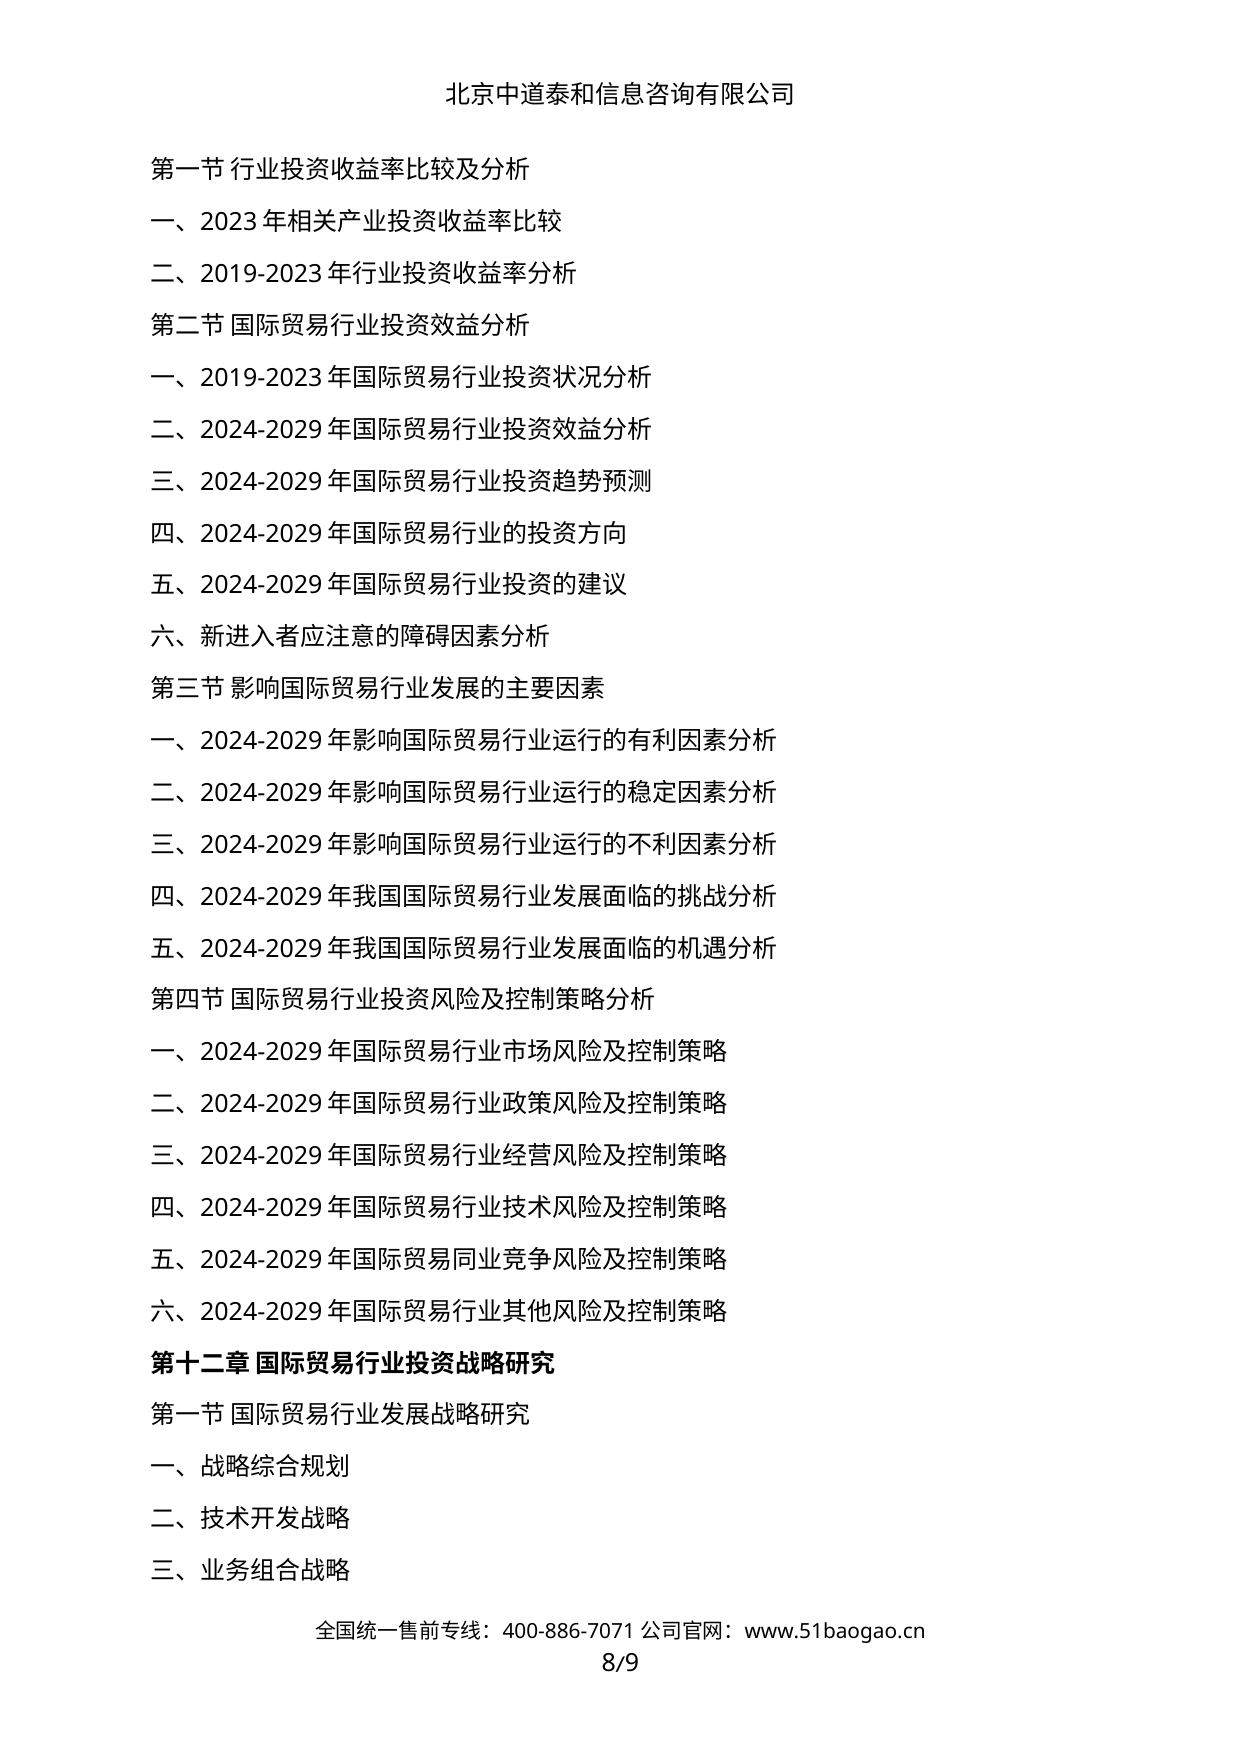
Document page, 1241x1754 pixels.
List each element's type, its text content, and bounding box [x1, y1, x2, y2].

text 第一节 国际贸易行业发展战略研究 [150, 1395, 1090, 1431]
text 一、战略综合规划 [150, 1447, 1090, 1483]
text 第十二章 国际贸易行业投资战略研究 [150, 1343, 1090, 1379]
text 六、2024-2029年国际贸易行业其他风险及控制策略 [150, 1291, 1090, 1327]
text 第二节 国际贸易行业投资效益分析 [150, 306, 1090, 342]
text 二、2024-2029年国际贸易行业投资效益分析 [150, 409, 1090, 446]
text 一、2024-2029年国际贸易行业市场风险及控制策略 [150, 1032, 1090, 1068]
text 一、2023年相关产业投资收益率比较 [150, 202, 1090, 238]
text 三、业务组合战略 [150, 1551, 1090, 1587]
text 五、2024-2029年我国国际贸易行业发展面临的机遇分析 [150, 928, 1090, 964]
text 第三节 影响国际贸易行业发展的主要因素 [150, 669, 1090, 705]
text 三、2024-2029年国际贸易行业经营风险及控制策略 [150, 1136, 1090, 1172]
text 五、2024-2029年国际贸易行业投资的建议 [150, 565, 1090, 601]
text 五、2024-2029年国际贸易同业竞争风险及控制策略 [150, 1239, 1090, 1276]
text 六、新进入者应注意的障碍因素分析 [150, 617, 1090, 653]
text 三、2024-2029年国际贸易行业投资趋势预测 [150, 461, 1090, 497]
text 四、2024-2029年国际贸易行业技术风险及控制策略 [150, 1187, 1090, 1224]
text 四、2024-2029年我国国际贸易行业发展面临的挑战分析 [150, 876, 1090, 912]
text 第四节 国际贸易行业投资风险及控制策略分析 [150, 980, 1090, 1016]
text 四、2024-2029年国际贸易行业的投资方向 [150, 513, 1090, 549]
text 第一节 行业投资收益率比较及分析 [150, 150, 1090, 186]
text 二、2024-2029年国际贸易行业政策风险及控制策略 [150, 1084, 1090, 1120]
text 一、2024-2029年影响国际贸易行业运行的有利因素分析 [150, 721, 1090, 757]
text 二、技术开发战略 [150, 1499, 1090, 1535]
text 一、2019-2023年国际贸易行业投资状况分析 [150, 357, 1090, 394]
text 二、2024-2029年影响国际贸易行业运行的稳定因素分析 [150, 772, 1090, 809]
text 三、2024-2029年影响国际贸易行业运行的不利因素分析 [150, 824, 1090, 861]
text 二、2019-2023年行业投资收益率分析 [150, 254, 1090, 290]
